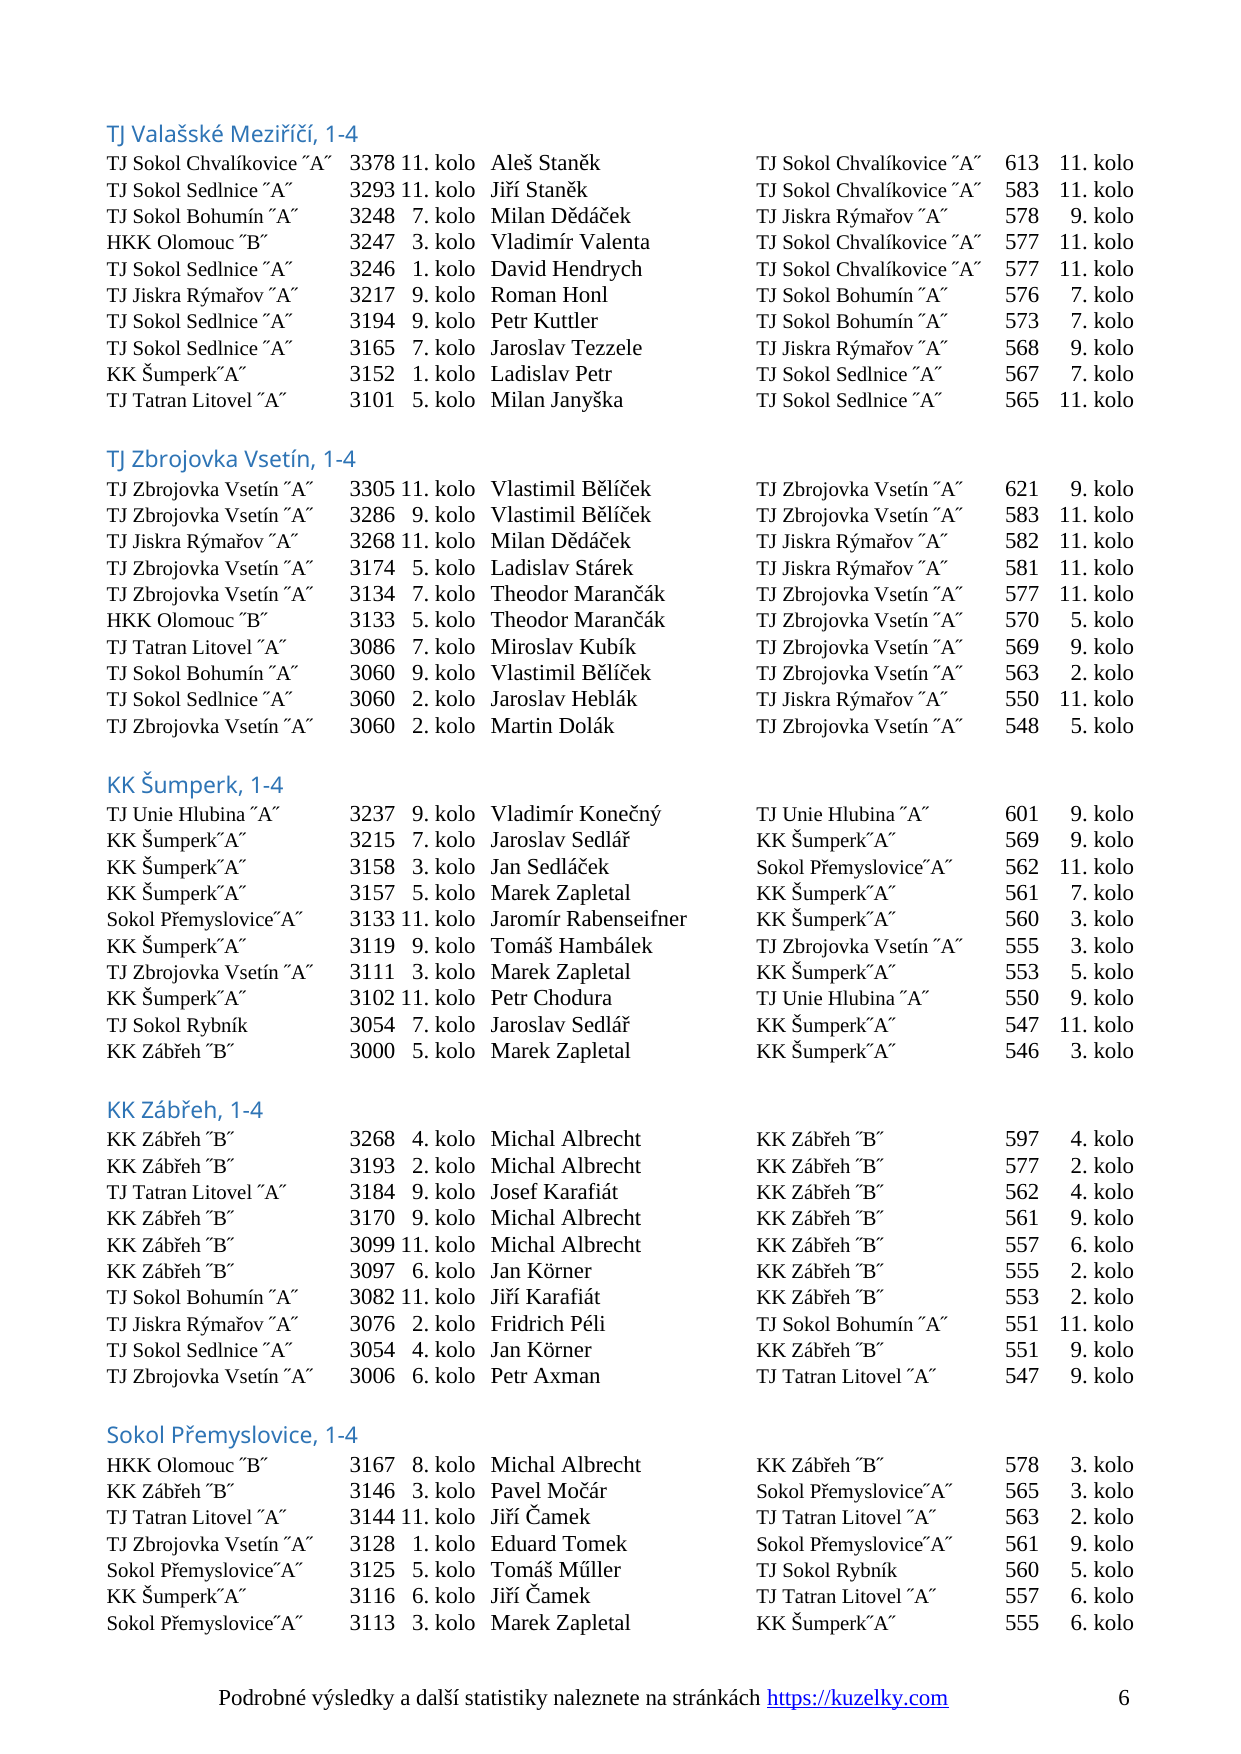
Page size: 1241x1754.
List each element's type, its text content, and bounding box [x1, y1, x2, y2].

text TJ Sokol Sedlnice ˝A˝ 3060 2. kolo Jaroslav Heblák TJ Jiskra Rýmařov ˝A˝ 550 11. kolo [106, 686, 1134, 712]
text TJ Sokol Bohumín ˝A˝ 3248 7. kolo Milan Dědáček TJ Jiskra Rýmařov ˝A˝ 578 9. kolo [106, 202, 1134, 228]
text KK Zábřeh ˝B˝ 3268 4. kolo Michal Albrecht KK Zábřeh ˝B˝ 597 4. kolo [106, 1125, 1134, 1152]
subtitle KK Šumperk, 1-4 [106, 769, 1134, 800]
text TJ Sokol Sedlnice ˝A˝ 3246 1. kolo David Hendrych TJ Sokol Chvalíkovice ˝A˝ 577 11. kolo [106, 255, 1134, 281]
text KK Šumperk˝A˝ 3215 7. kolo Jaroslav Sedlář KK Šumperk˝A˝ 569 9. kolo [106, 826, 1134, 853]
text TJ Zbrojovka Vsetín ˝A˝ 3128 1. kolo Eduard Tomek Sokol Přemyslovice˝A˝ 561 9. kolo [106, 1530, 1134, 1556]
text TJ Unie Hlubina ˝A˝ 3237 9. kolo Vladimír Konečný TJ Unie Hlubina ˝A˝ 601 9. kolo [106, 800, 1134, 826]
text KK Zábřeh ˝B˝ 3099 11. kolo Michal Albrecht KK Zábřeh ˝B˝ 557 6. kolo [106, 1231, 1134, 1257]
text KK Šumperk˝A˝ 3119 9. kolo Tomáš Hambálek TJ Zbrojovka Vsetín ˝A˝ 555 3. kolo [106, 932, 1134, 958]
text KK Šumperk˝A˝ 3157 5. kolo Marek Zapletal KK Šumperk˝A˝ 561 7. kolo [106, 879, 1134, 905]
text TJ Sokol Bohumín ˝A˝ 3082 11. kolo Jiří Karafiát KK Zábřeh ˝B˝ 553 2. kolo [106, 1283, 1134, 1310]
text TJ Jiskra Rýmařov ˝A˝ 3217 9. kolo Roman Honl TJ Sokol Bohumín ˝A˝ 576 7. kolo [106, 281, 1134, 307]
text Sokol Přemyslovice˝A˝ 3133 11. kolo Jaromír Rabenseifner KK Šumperk˝A˝ 560 3. kolo [106, 905, 1134, 932]
text Sokol Přemyslovice˝A˝ 3125 5. kolo Tomáš Műller TJ Sokol Rybník 560 5. kolo [106, 1556, 1134, 1582]
text KK Zábřeh ˝B˝ 3097 6. kolo Jan Körner KK Zábřeh ˝B˝ 555 2. kolo [106, 1257, 1134, 1283]
text TJ Sokol Sedlnice ˝A˝ 3194 9. kolo Petr Kuttler TJ Sokol Bohumín ˝A˝ 573 7. kolo [106, 307, 1134, 334]
text HKK Olomouc ˝B˝ 3167 8. kolo Michal Albrecht KK Zábřeh ˝B˝ 578 3. kolo [106, 1451, 1134, 1477]
text TJ Sokol Sedlnice ˝A˝ 3293 11. kolo Jiří Staněk TJ Sokol Chvalíkovice ˝A˝ 583 11. kolo [106, 176, 1134, 202]
subtitle TJ Valašské Meziříčí, 1-4 [106, 118, 1134, 149]
text TJ Jiskra Rýmařov ˝A˝ 3268 11. kolo Milan Dědáček TJ Jiskra Rýmařov ˝A˝ 582 11. kolo [106, 527, 1134, 554]
text TJ Tatran Litovel ˝A˝ 3086 7. kolo Miroslav Kubík TJ Zbrojovka Vsetín ˝A˝ 569 9. kolo [106, 633, 1134, 659]
text TJ Tatran Litovel ˝A˝ 3144 11. kolo Jiří Čamek TJ Tatran Litovel ˝A˝ 563 2. kolo [106, 1503, 1134, 1530]
text TJ Sokol Sedlnice ˝A˝ 3054 4. kolo Jan Körner KK Zábřeh ˝B˝ 551 9. kolo [106, 1336, 1134, 1362]
text KK Šumperk˝A˝ 3152 1. kolo Ladislav Petr TJ Sokol Sedlnice ˝A˝ 567 7. kolo [106, 360, 1134, 387]
text TJ Sokol Bohumín ˝A˝ 3060 9. kolo Vlastimil Bělíček TJ Zbrojovka Vsetín ˝A˝ 563 2. kolo [106, 659, 1134, 686]
text TJ Zbrojovka Vsetín ˝A˝ 3286 9. kolo Vlastimil Bělíček TJ Zbrojovka Vsetín ˝A˝ 583 11. kolo [106, 501, 1134, 527]
text TJ Zbrojovka Vsetín ˝A˝ 3174 5. kolo Ladislav Stárek TJ Jiskra Rýmařov ˝A˝ 581 11. kolo [106, 554, 1134, 580]
subtitle TJ Zbrojovka Vsetín, 1-4 [106, 443, 1134, 475]
text TJ Tatran Litovel ˝A˝ 3184 9. kolo Josef Karafiát KK Zábřeh ˝B˝ 562 4. kolo [106, 1178, 1134, 1204]
subtitle KK Zábřeh, 1-4 [106, 1094, 1134, 1125]
text TJ Sokol Sedlnice ˝A˝ 3165 7. kolo Jaroslav Tezzele TJ Jiskra Rýmařov ˝A˝ 568 9. kolo [106, 334, 1134, 360]
text KK Šumperk˝A˝ 3102 11. kolo Petr Chodura TJ Unie Hlubina ˝A˝ 550 9. kolo [106, 984, 1134, 1011]
text TJ Tatran Litovel ˝A˝ 3101 5. kolo Milan Janyška TJ Sokol Sedlnice ˝A˝ 565 11. kolo [106, 387, 1134, 413]
subtitle Sokol Přemyslovice, 1-4 [106, 1419, 1134, 1451]
text TJ Zbrojovka Vsetín ˝A˝ 3060 2. kolo Martin Dolák TJ Zbrojovka Vsetín ˝A˝ 548 5. kolo [106, 712, 1134, 738]
text KK Zábřeh ˝B˝ 3000 5. kolo Marek Zapletal KK Šumperk˝A˝ 546 3. kolo [106, 1037, 1134, 1063]
text TJ Jiskra Rýmařov ˝A˝ 3076 2. kolo Fridrich Péli TJ Sokol Bohumín ˝A˝ 551 11. kolo [106, 1310, 1134, 1336]
text KK Šumperk˝A˝ 3158 3. kolo Jan Sedláček Sokol Přemyslovice˝A˝ 562 11. kolo [106, 853, 1134, 879]
text TJ Zbrojovka Vsetín ˝A˝ 3006 6. kolo Petr Axman TJ Tatran Litovel ˝A˝ 547 9. kolo [106, 1362, 1134, 1389]
text TJ Zbrojovka Vsetín ˝A˝ 3305 11. kolo Vlastimil Bělíček TJ Zbrojovka Vsetín ˝A˝ 621 9. kolo [106, 475, 1134, 501]
text KK Zábřeh ˝B˝ 3193 2. kolo Michal Albrecht KK Zábřeh ˝B˝ 577 2. kolo [106, 1152, 1134, 1178]
text TJ Zbrojovka Vsetín ˝A˝ 3134 7. kolo Theodor Marančák TJ Zbrojovka Vsetín ˝A˝ 577 11. kolo [106, 580, 1134, 606]
text TJ Zbrojovka Vsetín ˝A˝ 3111 3. kolo Marek Zapletal KK Šumperk˝A˝ 553 5. kolo [106, 958, 1134, 984]
text Sokol Přemyslovice˝A˝ 3113 3. kolo Marek Zapletal KK Šumperk˝A˝ 555 6. kolo [106, 1609, 1134, 1635]
text KK Šumperk˝A˝ 3116 6. kolo Jiří Čamek TJ Tatran Litovel ˝A˝ 557 6. kolo [106, 1582, 1134, 1609]
text KK Zábřeh ˝B˝ 3146 3. kolo Pavel Močár Sokol Přemyslovice˝A˝ 565 3. kolo [106, 1477, 1134, 1503]
text TJ Sokol Chvalíkovice ˝A˝ 3378 11. kolo Aleš Staněk TJ Sokol Chvalíkovice ˝A˝ 613 11. kolo [106, 149, 1134, 176]
text HKK Olomouc ˝B˝ 3247 3. kolo Vladimír Valenta TJ Sokol Chvalíkovice ˝A˝ 577 11. kolo [106, 228, 1134, 255]
text KK Zábřeh ˝B˝ 3170 9. kolo Michal Albrecht KK Zábřeh ˝B˝ 561 9. kolo [106, 1204, 1134, 1231]
text TJ Sokol Rybník 3054 7. kolo Jaroslav Sedlář KK Šumperk˝A˝ 547 11. kolo [106, 1011, 1134, 1037]
text HKK Olomouc ˝B˝ 3133 5. kolo Theodor Marančák TJ Zbrojovka Vsetín ˝A˝ 570 5. kolo [106, 606, 1134, 633]
